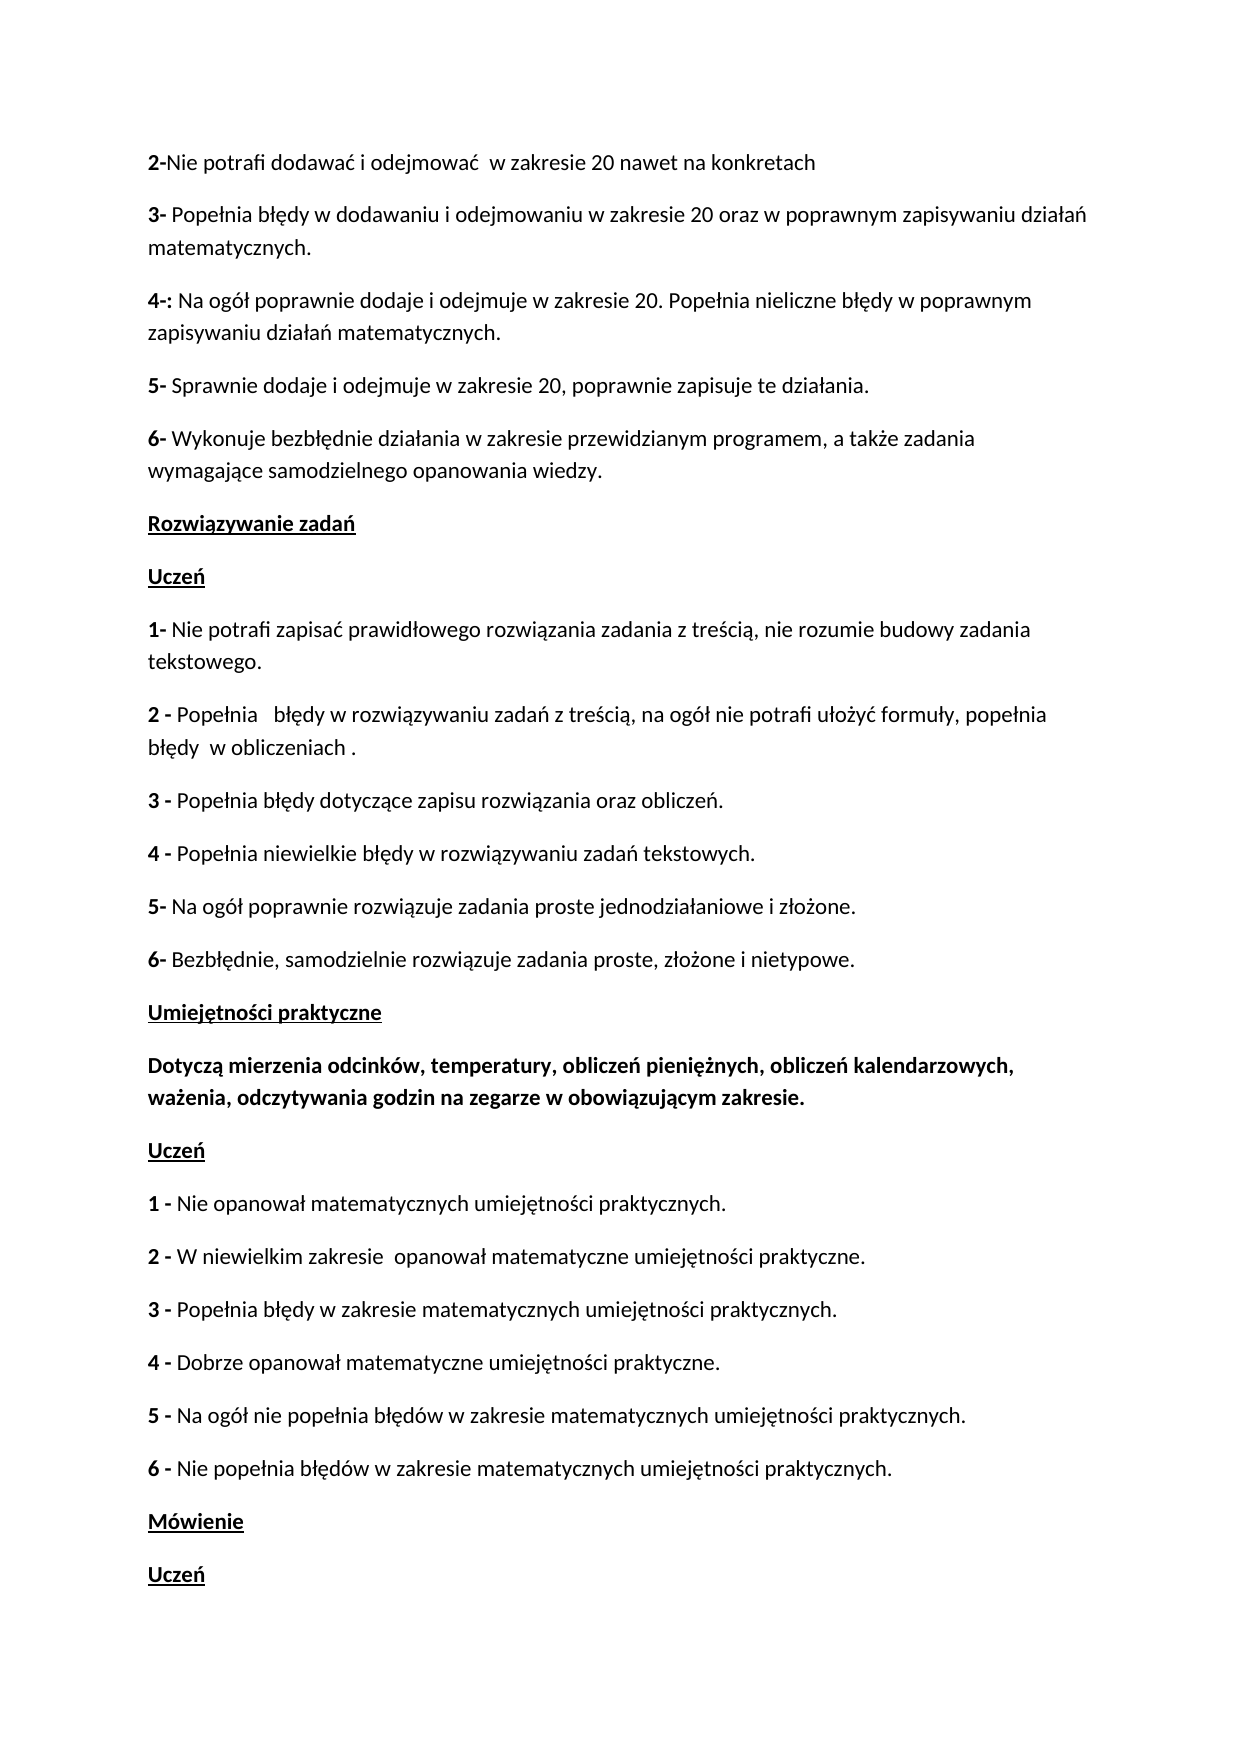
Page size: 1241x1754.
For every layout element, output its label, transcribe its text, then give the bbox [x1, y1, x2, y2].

text Umiejętności praktyczne [148, 998, 1093, 1026]
text 4-: Na ogół poprawnie dodaje i odejmuje w zakresie 20. Popełnia nieliczne błędy w poprawnym zapisywaniu działań matematycznych. [148, 286, 1093, 346]
text 6- Bezbłędnie, samodzielnie rozwiązuje zadania proste, złożone i nietypowe. [148, 945, 1093, 973]
text Mówienie [148, 1507, 1093, 1535]
text 1 - Nie opanował matematycznych umiejętności praktycznych. [148, 1189, 1093, 1217]
text 2-Nie potrafi dodawać i odejmować w zakresie 20 nawet na konkretach [148, 148, 1093, 176]
text 3 - Popełnia błędy w zakresie matematycznych umiejętności praktycznych. [148, 1295, 1093, 1323]
text 1- Nie potrafi zapisać prawidłowego rozwiązania zadania z treścią, nie rozumie budowy zadania tekstowego. [148, 615, 1093, 676]
text 2 - Popełnia błędy w rozwiązywaniu zadań z treścią, na ogół nie potrafi ułożyć formuły, popełnia błędy w obliczeniach . [148, 701, 1093, 761]
text 3 - Popełnia błędy dotyczące zapisu rozwiązania oraz obliczeń. [148, 786, 1093, 814]
text Uczeń [148, 1136, 1093, 1164]
text 5 - Na ogół nie popełnia błędów w zakresie matematycznych umiejętności praktycznych. [148, 1401, 1093, 1429]
text 2 - W niewielkim zakresie opanował matematyczne umiejętności praktyczne. [148, 1242, 1093, 1270]
text Uczeń [148, 562, 1093, 590]
text 6 - Nie popełnia błędów w zakresie matematycznych umiejętności praktycznych. [148, 1454, 1093, 1482]
text Dotyczą mierzenia odcinków, temperatury, obliczeń pieniężnych, obliczeń kalendarzowych, ważenia, odczytywania godzin na zegarze w obowiązującym zakresie. [148, 1051, 1093, 1111]
text 6- Wykonuje bezbłędnie działania w zakresie przewidzianym programem, a także zadania wymagające samodzielnego opanowania wiedzy. [148, 424, 1093, 484]
text Rozwiązywanie zadań [148, 509, 1093, 537]
text 5- Sprawnie dodaje i odejmuje w zakresie 20, poprawnie zapisuje te działania. [148, 371, 1093, 399]
text 4 - Dobrze opanował matematyczne umiejętności praktyczne. [148, 1348, 1093, 1376]
text 4 - Popełnia niewielkie błędy w rozwiązywaniu zadań tekstowych. [148, 839, 1093, 867]
text Uczeń [148, 1560, 1093, 1588]
text 3- Popełnia błędy w dodawaniu i odejmowaniu w zakresie 20 oraz w poprawnym zapisywaniu działań matematycznych. [148, 201, 1093, 261]
text 5- Na ogół poprawnie rozwiązuje zadania proste jednodziałaniowe i złożone. [148, 892, 1093, 920]
